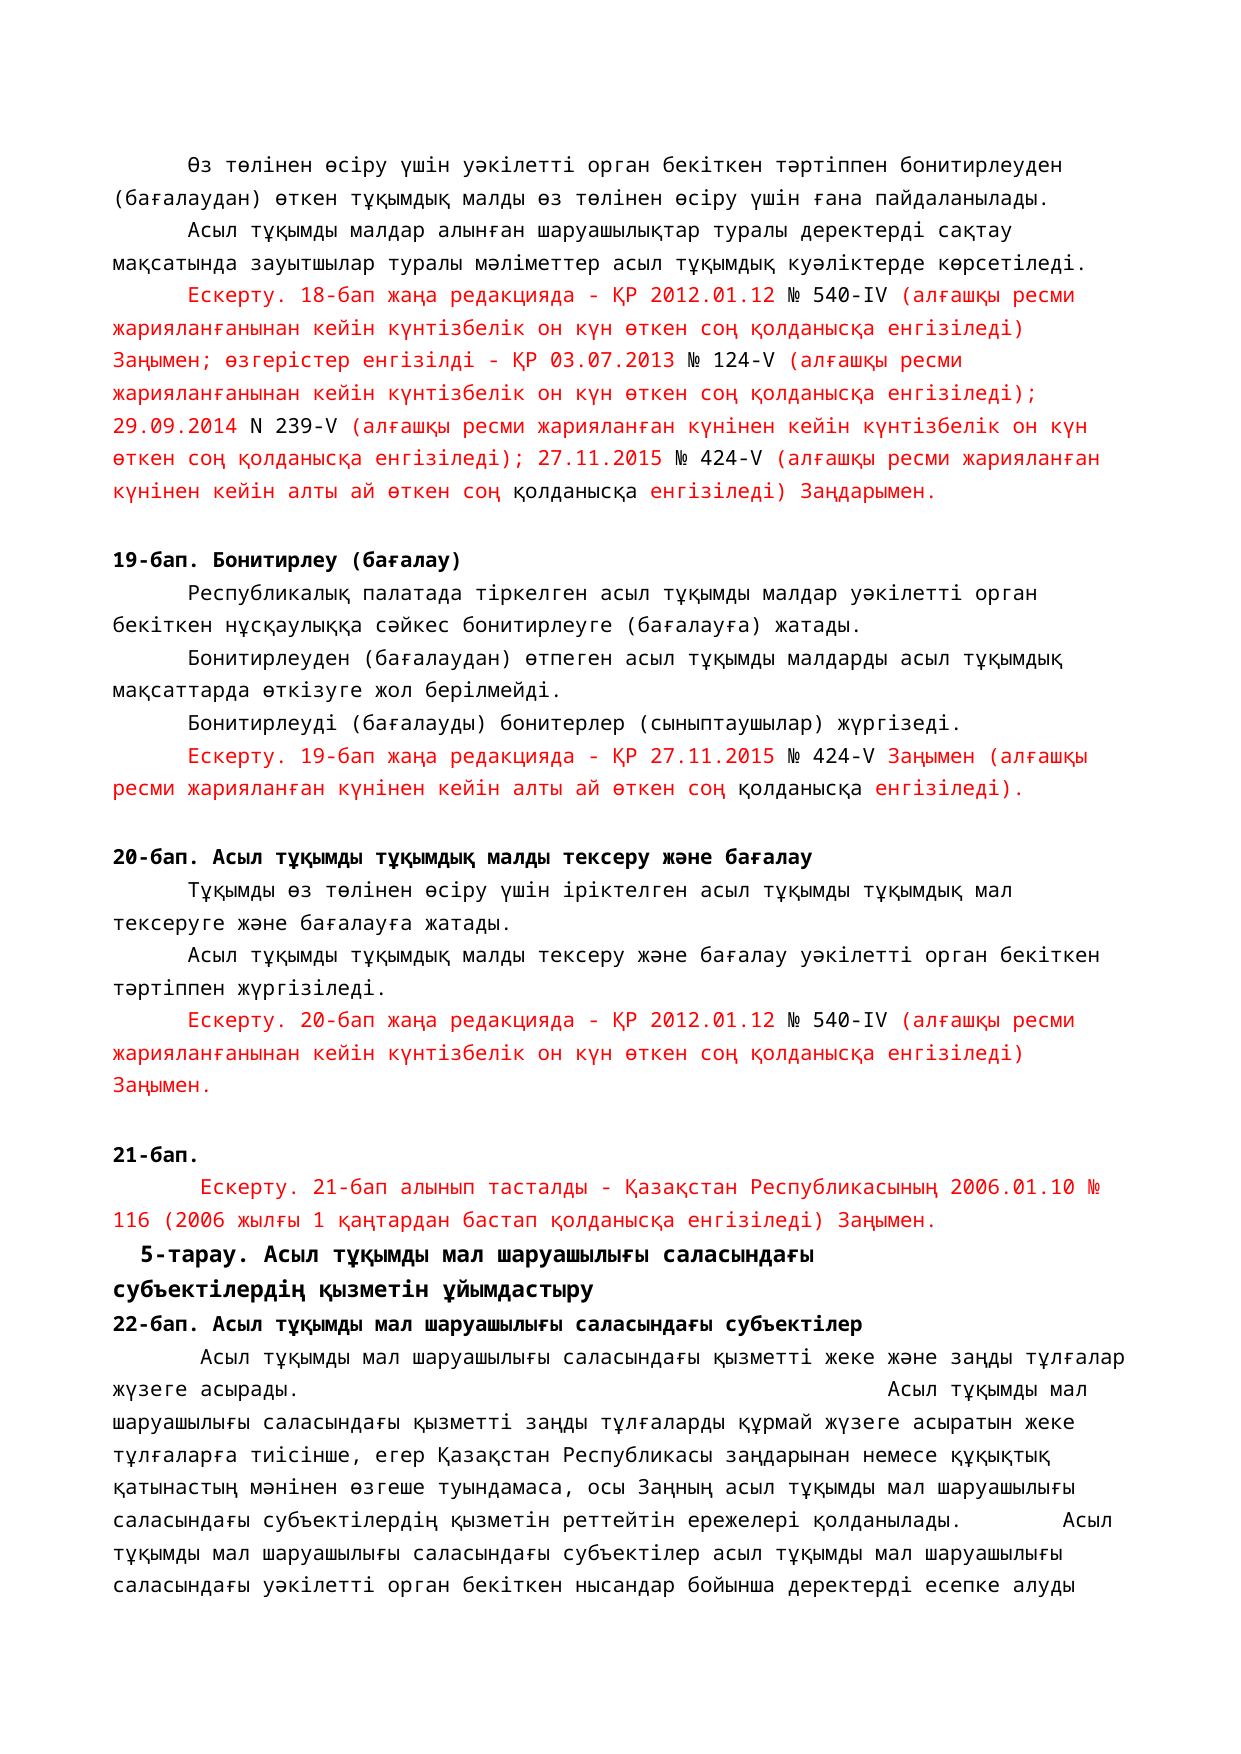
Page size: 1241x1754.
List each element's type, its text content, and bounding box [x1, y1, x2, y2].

text 19-бап. Бонитирлеу (бағалау) [112, 545, 1128, 573]
text Республикалық палатада тіркелген асыл тұқымды малдар уәкілетті орган бекіткен нұсқаулыққа сәйкес бонитирлеуге (бағалауға) жатады. [112, 578, 1128, 639]
text Ескерту. 19-бап жаңа редакцияда - ҚР 27.11.2015 № 424-V Заңымен (алғашқы ресми жарияланған күнінен кейін алты ай өткен соң қолданысқа енгізіледі). [112, 741, 1128, 838]
text Тұқымды өз төлінен өсіру үшін іріктелген асыл тұқымды тұқымдық мал тексеруге және бағалауға жатады. [112, 875, 1128, 936]
text Асыл тұқымды тұқымдық малды тексеру және бағалау уәкілетті орган бекіткен тәртіппен жүргізіледі. [112, 940, 1128, 1001]
text Өз төлінен өсіру үшін уәкілетті орган бекіткен тәртіппен бонитирлеуден (бағалаудан) өткен тұқымдық малды өз төлінен өсіру үшін ғана пайдаланылады. [112, 150, 1128, 211]
text Ескерту. 20-бап жаңа редакцияда - ҚР 2012.01.12 № 540-IV (алғашқы ресми жарияланғанынан кейін күнтізбелік он күн өткен соң қолданысқа енгізіледі) Заңымен. [112, 1005, 1128, 1135]
text Ескерту. 18-бап жаңа редакцияда - ҚР 2012.01.12 № 540-IV (алғашқы ресми жарияланғанынан кейін күнтізбелік он күн өткен соң қолданысқа енгізіледі) Заңымен; өзгерістер енгізілді - ҚР 03.07.2013 № 124-V (алғашқы ресми жарияланғанынан кейін күнтізбелік он күн өткен соң қолданысқа енгізіледі); 29.09.2014 N 239-V (алғашқы ресми жарияланған күнінен кейiн күнтiзбелiк он күн өткен соң қолданысқа енгiзiледi); 27.11.2015 № 424-V (алғашқы ресми жарияланған күнінен кейін алты ай өткен соң қолданысқа енгізіледі) Заңдарымен. [112, 280, 1128, 540]
text Бонитирлеуді (бағалауды) бонитерлер (сыныптаушылар) жүргізеді. [112, 708, 1128, 737]
text Асыл тұқымды малдар алынған шаруашылықтар туралы деректерді сақтау мақсатында зауытшылар туралы мәліметтер асыл тұқымдық куәліктерде көрсетіледі. [112, 215, 1128, 276]
text 5-тарау. Асыл тұқымды мал шаруашылығы саласындағы субъектiлердiң қызметiн ұйымдастыру [112, 1237, 1128, 1305]
text Бонитирлеуден (бағалаудан) өтпеген асыл тұқымды малдарды асыл тұқымдық мақсаттарда өткізуге жол берілмейді. [112, 643, 1128, 704]
text Ескерту. 21-бап алынып тасталды - Қазақстан Республикасының 2006.01.10 № 116 (2006 жылғы 1 қаңтардан бастап қолданысқа енгiзiледi) Заңымен. [112, 1172, 1128, 1233]
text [112, 1342, 1128, 1599]
text 21-бап. [112, 1140, 1128, 1168]
text 20-бап. Асыл тұқымды тұқымдық малды тексеру және бағалау [112, 842, 1128, 871]
text 22-бап. Асыл тұқымды мал шаруашылығы саласындағы субъектiлер [112, 1309, 1128, 1338]
